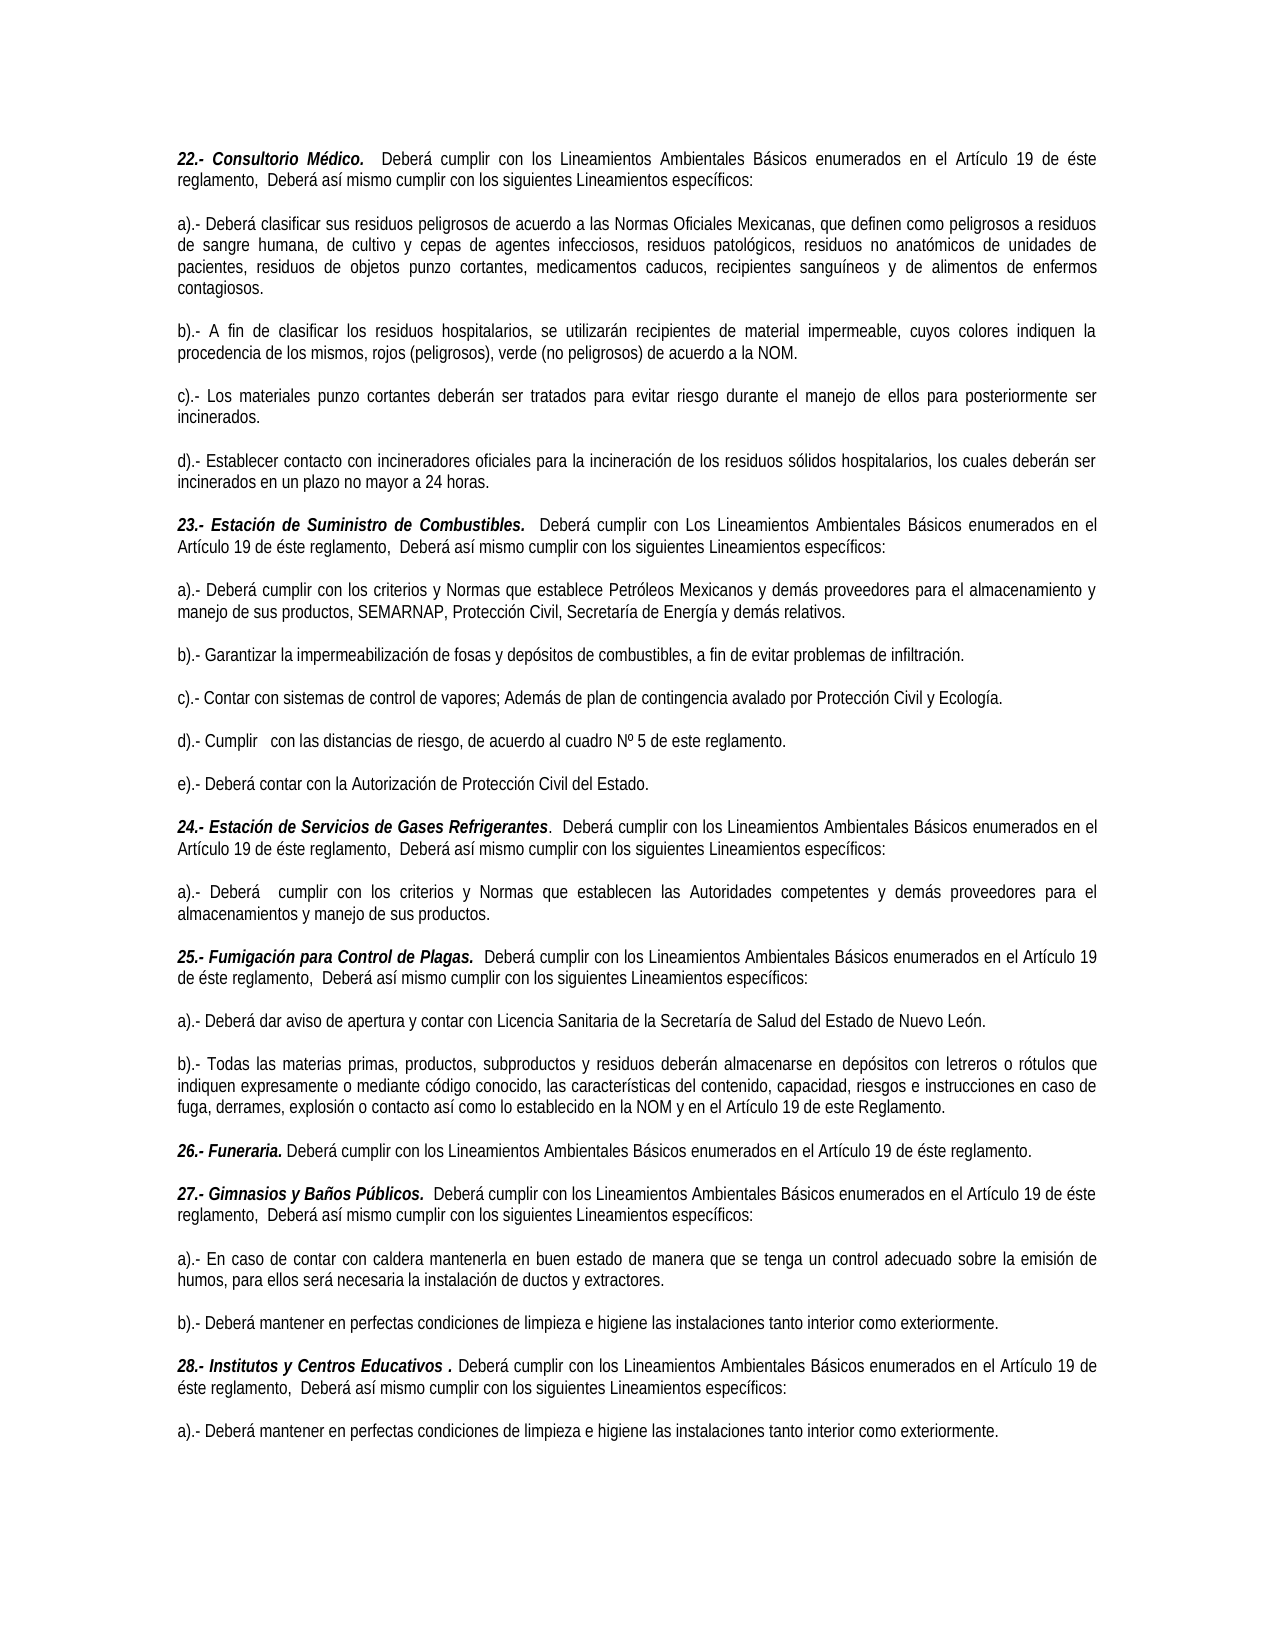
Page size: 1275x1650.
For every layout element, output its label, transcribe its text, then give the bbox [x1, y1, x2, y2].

text b).- Todas las materias primas, productos, subproductos y residuos deberán almacenarse en depósitos con letreros o rótulos que indiquen expresamente o mediante código conocido, las características del contenido, capacidad, riesgos e instrucciones en caso de fuga, derrames, explosión o contacto así como lo establecido en y en el Artículo 19 de este Reglamento. [177, 1053, 1098, 1118]
text 28.- Institutos y Centros Educativos . Deberá cumplir con los Lineamientos Ambientales Básicos enumerados en el Artículo 19 de éste reglamento, Deberá así mismo cumplir con los siguientes Lineamientos específicos: [177, 1355, 1098, 1398]
text a).- Deberá cumplir con los criterios y Normas que establece Petróleos Mexicanos y demás proveedores para el almacenamiento y manejo de sus productos, SEMARNAP, Protección Civil, Secretaría de Energía y demás relativos. [177, 579, 1098, 622]
text a).- Deberá dar aviso de apertura y contar con Licencia Sanitaria de de Salud del Estado de Nuevo León. [177, 1010, 1098, 1032]
text 22.- Consultorio Médico. Deberá cumplir con los Lineamientos Ambientales Básicos enumerados en el Artículo 19 de éste reglamento, Deberá así mismo cumplir con los siguientes Lineamientos específicos: [177, 148, 1098, 191]
text 26.- Funeraria. Deberá cumplir con los Lineamientos Ambientales Básicos enumerados en el Artículo 19 de éste reglamento. [177, 1139, 1098, 1161]
text a).- Deberá clasificar sus residuos peligrosos de acuerdo a las Normas Oficiales Mexicanas, que definen como peligrosos a residuos de sangre humana, de cultivo y cepas de agentes infecciosos, residuos patológicos, residuos no anatómicos de unidades de pacientes, residuos de objetos punzo cortantes, medicamentos caducos, recipientes sanguíneos y de alimentos de enfermos contagiosos. [177, 212, 1098, 299]
text 24.- Estación de Servicios de Gases Refrigerantes. Deberá cumplir con los Lineamientos Ambientales Básicos enumerados en el Artículo 19 de éste reglamento, Deberá así mismo cumplir con los siguientes Lineamientos específicos: [177, 816, 1098, 859]
text c).- Los materiales punzo cortantes deberán ser tratados para evitar riesgo durante el manejo de ellos para posteriormente ser incinerados. [177, 385, 1098, 428]
text b).- Deberá mantener en perfectas condiciones de limpieza e higiene las instalaciones tanto interior como exteriormente. [177, 1312, 1098, 1334]
text d).- Establecer contacto con incineradores oficiales para la incineración de los residuos sólidos hospitalarios, los cuales deberán ser incinerados en un plazo no mayor a 24 horas. [177, 449, 1098, 493]
text b).- Garantizar la impermeabilización de fosas y depósitos de combustibles, a fin de evitar problemas de infiltración. [177, 644, 1098, 665]
text a).- En caso de contar con caldera mantenerla en buen estado de manera que se tenga un control adecuado sobre la emisión de humos, para ellos será necesaria la instalación de ductos y extractores. [177, 1247, 1098, 1291]
text 27.- Gimnasios y Baños Públicos. Deberá cumplir con los Lineamientos Ambientales Básicos enumerados en el Artículo 19 de éste reglamento, Deberá así mismo cumplir con los siguientes Lineamientos específicos: [177, 1183, 1098, 1226]
text 23.- Estación de Suministro de Combustibles. Deberá cumplir con Los Lineamientos Ambientales Básicos enumerados en el Artículo 19 de éste reglamento, Deberá así mismo cumplir con los siguientes Lineamientos específicos: [177, 514, 1098, 557]
text a).- Deberá mantener en perfectas condiciones de limpieza e higiene las instalaciones tanto interior como exteriormente. [177, 1420, 1098, 1441]
text b).- A fin de clasificar los residuos hospitalarios, se utilizarán recipientes de material impermeable, cuyos colores indiquen la procedencia de los mismos, rojos (peligrosos), verde (no peligrosos) de acuerdo a [177, 320, 1098, 363]
text 25.- Fumigación para Control de Plagas. Deberá cumplir con los Lineamientos Ambientales Básicos enumerados en el Artículo 19 de éste reglamento, Deberá así mismo cumplir con los siguientes Lineamientos específicos: [177, 946, 1098, 989]
text a).- Deberá cumplir con los criterios y Normas que establecen las Autoridades competentes y demás proveedores para el almacenamientos y manejo de sus productos. [177, 881, 1098, 924]
text c).- Contar con sistemas de control de vapores; Además de plan de contingencia avalado por Protección Civil y Ecología. [177, 687, 1098, 708]
text d).- Cumplir con las distancias de riesgo, de acuerdo al cuadro Nº 5 de este reglamento. [177, 730, 1098, 751]
text e).- Deberá contar con de Protección Civil del Estado. [177, 773, 1098, 794]
